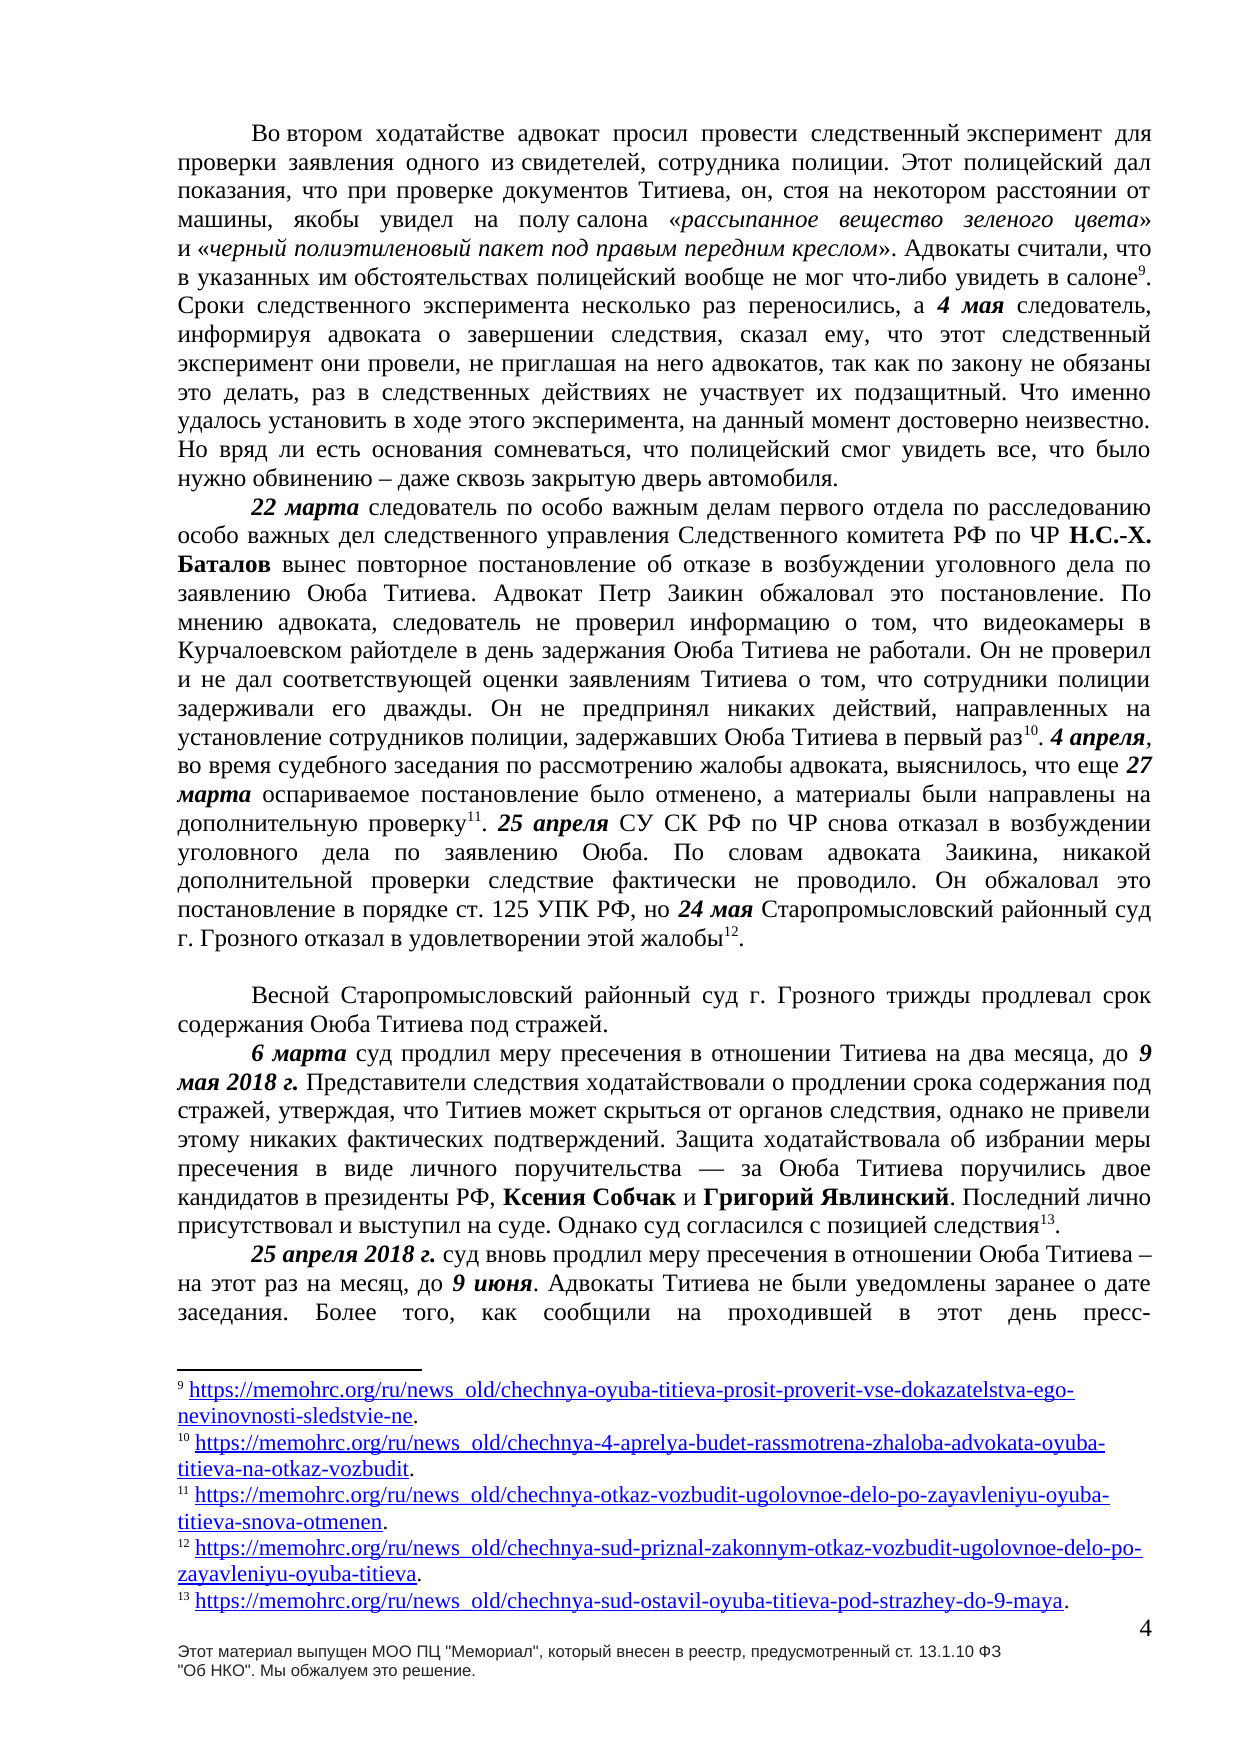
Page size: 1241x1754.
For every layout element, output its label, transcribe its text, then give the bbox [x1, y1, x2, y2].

text Весной Старопромысловский районный суд г. Грозного трижды продлевал срок содержания Оюба Титиева под стражей. [177, 981, 1152, 1038]
text 6 марта суд продлил меру пресечения в отношении Титиева на два месяца, до 9 мая 2018 г. Представители следствия ходатайствовали о продлении срока содержания под стражей, утверждая, что Титиев может скрыться от органов следствия, однако не привели этому никаких фактических подтверждений. Защита ходатайствовала об избрании меры пресечения в виде личного поручительства — за Оюба Титиева поручились двое кандидатов в президенты РФ, Ксения Собчак и Григорий Явлинский. Последний лично присутствовал и выступил на суде. Однако суд согласился с позицией следствия. [177, 1038, 1152, 1239]
text 22 марта следователь по особо важным делам первого отдела по расследованию особо важных дел следственного управления Следственного комитета РФ по ЧР Н.С.-Х. Баталов вынес повторное постановление об отказе в возбуждении уголовного дела по заявлению Оюба Титиева. Адвокат Петр Заикин обжаловал это постановление. По мнению адвоката, следователь не проверил информацию о том, что видеокамеры в Курчалоевском райотделе в день задержания Оюба Титиева не работали. Он не проверил и не дал соответствующей оценки заявлениям Титиева о том, что сотрудники полиции задерживали его дважды. Он не предпринял никаких действий, направленных на установление сотрудников полиции, задержавших Оюба Титиева в первый раз. 4 апреля, во время судебного заседания по рассмотрению жалобы адвоката, выяснилось, что еще 27 марта оспариваемое постановление было отменено, а материалы были направлены на дополнительную проверку. 25 апреля СУ СК РФ по ЧР снова отказал в возбуждении уголовного дела по заявлению Оюба. По словам адвоката Заикина, никакой дополнительной проверки следствие фактически не проводило. Он обжаловал это постановление в порядке ст. 125 УПК РФ, но 24 мая Старопромысловский районный суд г. Грозного отказал в удовлетворении этой жалобы. [177, 492, 1152, 952]
text Во втором ходатайстве адвокат просил провести следственный эксперимент для проверки заявления одного из свидетелей, сотрудника полиции. Этот полицейский дал показания, что при проверке документов Титиева, он, стоя на некотором расстоянии от машины, якобы увидел на полу салона «рассыпанное вещество зеленого цвета» и «черный полиэтиленовый пакет под правым передним креслом». Адвокаты считали, что в указанных им обстоятельствах полицейский вообще не мог что-либо увидеть в салоне. Сроки следственного эксперимента несколько раз переносились, а 4 мая следователь, информируя адвоката о завершении следствия, сказал ему, что этот следственный эксперимент они провели, не приглашая на него адвокатов, так как по закону не обязаны это делать, раз в следственных действиях не участвует их подзащитный. Что именно удалось установить в ходе этого эксперимента, на данный момент достоверно неизвестно. Но вряд ли есть основания сомневаться, что полицейский смог увидеть все, что было нужно обвинению – даже сквозь закрытую дверь автомобиля. [177, 118, 1152, 492]
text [177, 1239, 1152, 1326]
